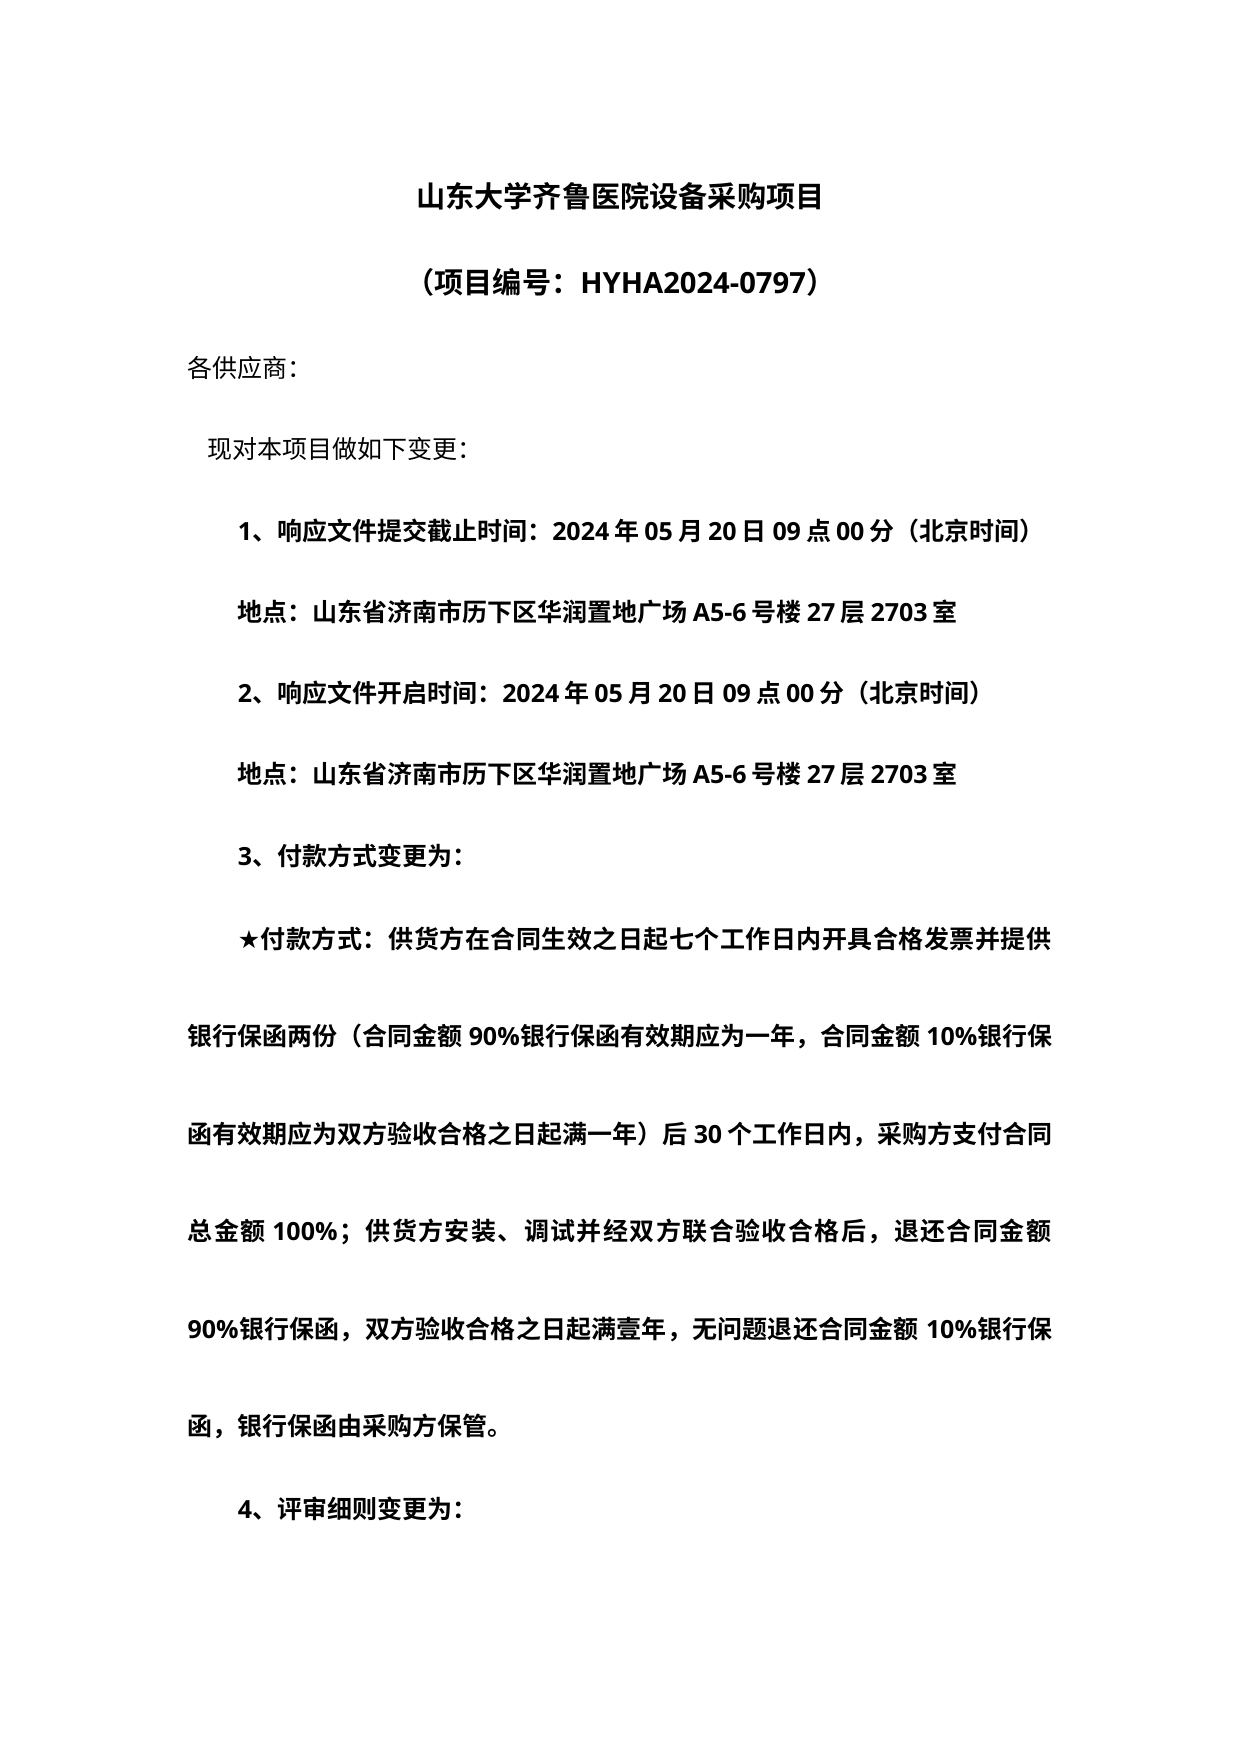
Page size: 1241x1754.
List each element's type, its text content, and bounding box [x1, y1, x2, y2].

text 现对本项目做如下变更： [187, 416, 1053, 481]
list 付款方式变更为： [187, 822, 1053, 887]
text （项目编号：HYHA2024-0797） [187, 248, 1053, 313]
text 山东大学齐鲁医院设备采购项目 [187, 162, 1053, 227]
text 各供应商： [187, 334, 1053, 399]
list 4、评审细则变更为： [187, 1476, 1053, 1541]
list ★付款方式：供货方在合同生效之日起七个工作日内开具合格发票并提供银行保函两份（合同金额90%银行保函有效期应为一年，合同金额10%银行保函有效期应为双方验收合格之日起满一年）后30个工作日内，采购方支付合同总金额100%；供货方安装、调试并经双方联合验收合格后，退还合同金额90%银行保函，双方验收合格之日起满壹年，无问题退还合同金额10%银行保函，银行保函由采购方保管。 [187, 905, 1053, 1457]
text 2、响应文件开启时间：2024年05月20日 09点00分（北京时间） [187, 659, 1053, 724]
text 地点：山东省济南市历下区华润置地广场A5-6号楼27层2703室 [187, 741, 1053, 806]
text 地点：山东省济南市历下区华润置地广场A5-6号楼27层2703室 [187, 578, 1053, 643]
text 1、响应文件提交截止时间：2024年05月20日 09点00分（北京时间） [187, 497, 1053, 562]
